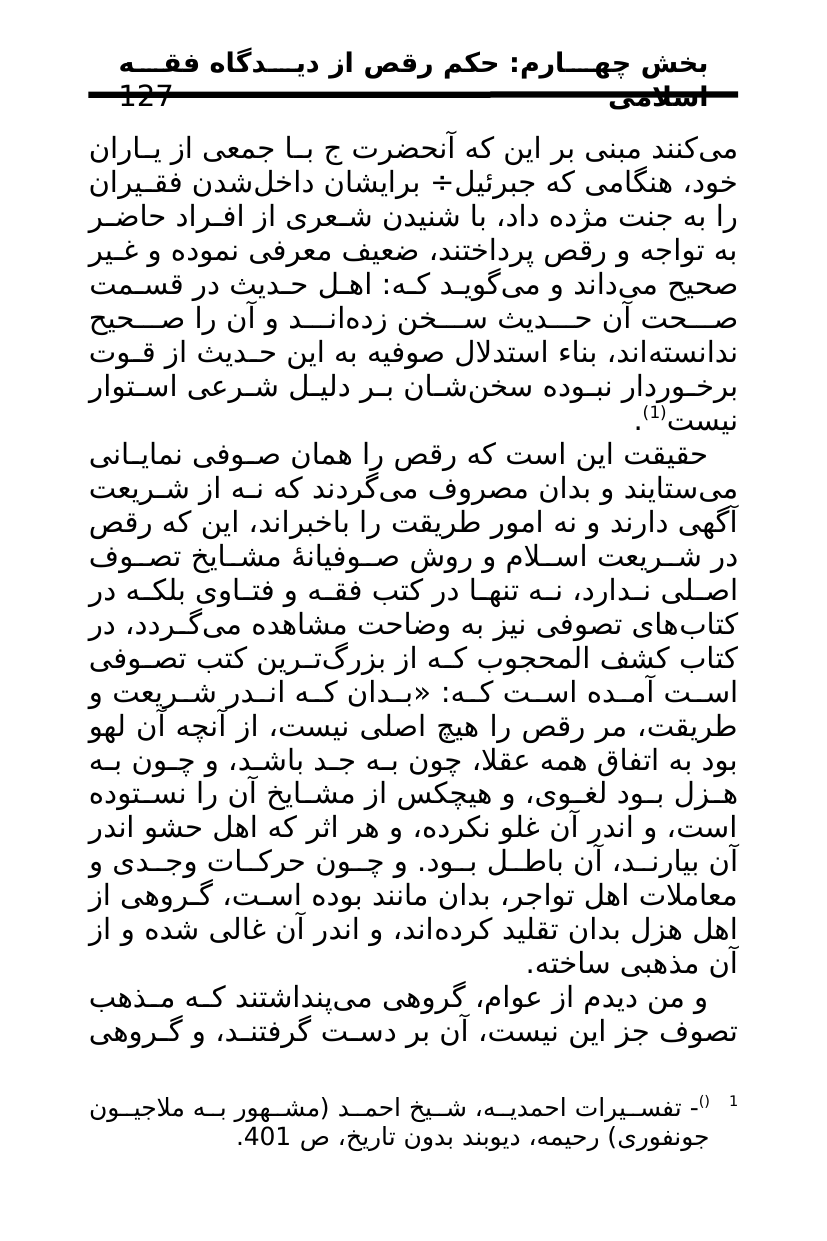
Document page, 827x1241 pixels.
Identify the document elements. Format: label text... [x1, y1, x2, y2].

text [89, 132, 738, 437]
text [89, 981, 738, 1048]
text حقیقت این است که رقص را همان صوفی نمایانی می‌ستایند و بدان مصروف می‌گردند که نه از شریعت آگهی دارند و نه امور طریقت را باخبر‌اند، این که رقص در شریعت اسلام و روش صوفیانۀ مشایخ تصوف اصلی ندارد، نه تنها در کتب فقه و فتاوی بلکه در کتاب‌های تصوفی نیز به وضاحت مشاهده می‌گردد، در کتاب کشف المحجوب که از بزرگ‌ترین کتب تصوفی است آمده است که: «بدان که اندر شریعت و طریقت، مر رقص را هیچ اصلی نیست، از آنچه آن لهو بود به اتفاق همه عقلا، چون به جد باشد، و چون به هزل بود لغوی، و هیچکس از مشایخ آن را نستوده است، و اندر آن غلو نکرده، و هر اثر که اهل حشو اندر آن بیارند، آن باطل بود. و چون حرکات وجدی و معاملات اهل تواجر، بدان مانند بوده است، گروهی از اهل هزل بدان تقلید کرده‌اند، و اندر آن غالی شده و از آن مذهبی ساخته. [89, 437, 738, 981]
